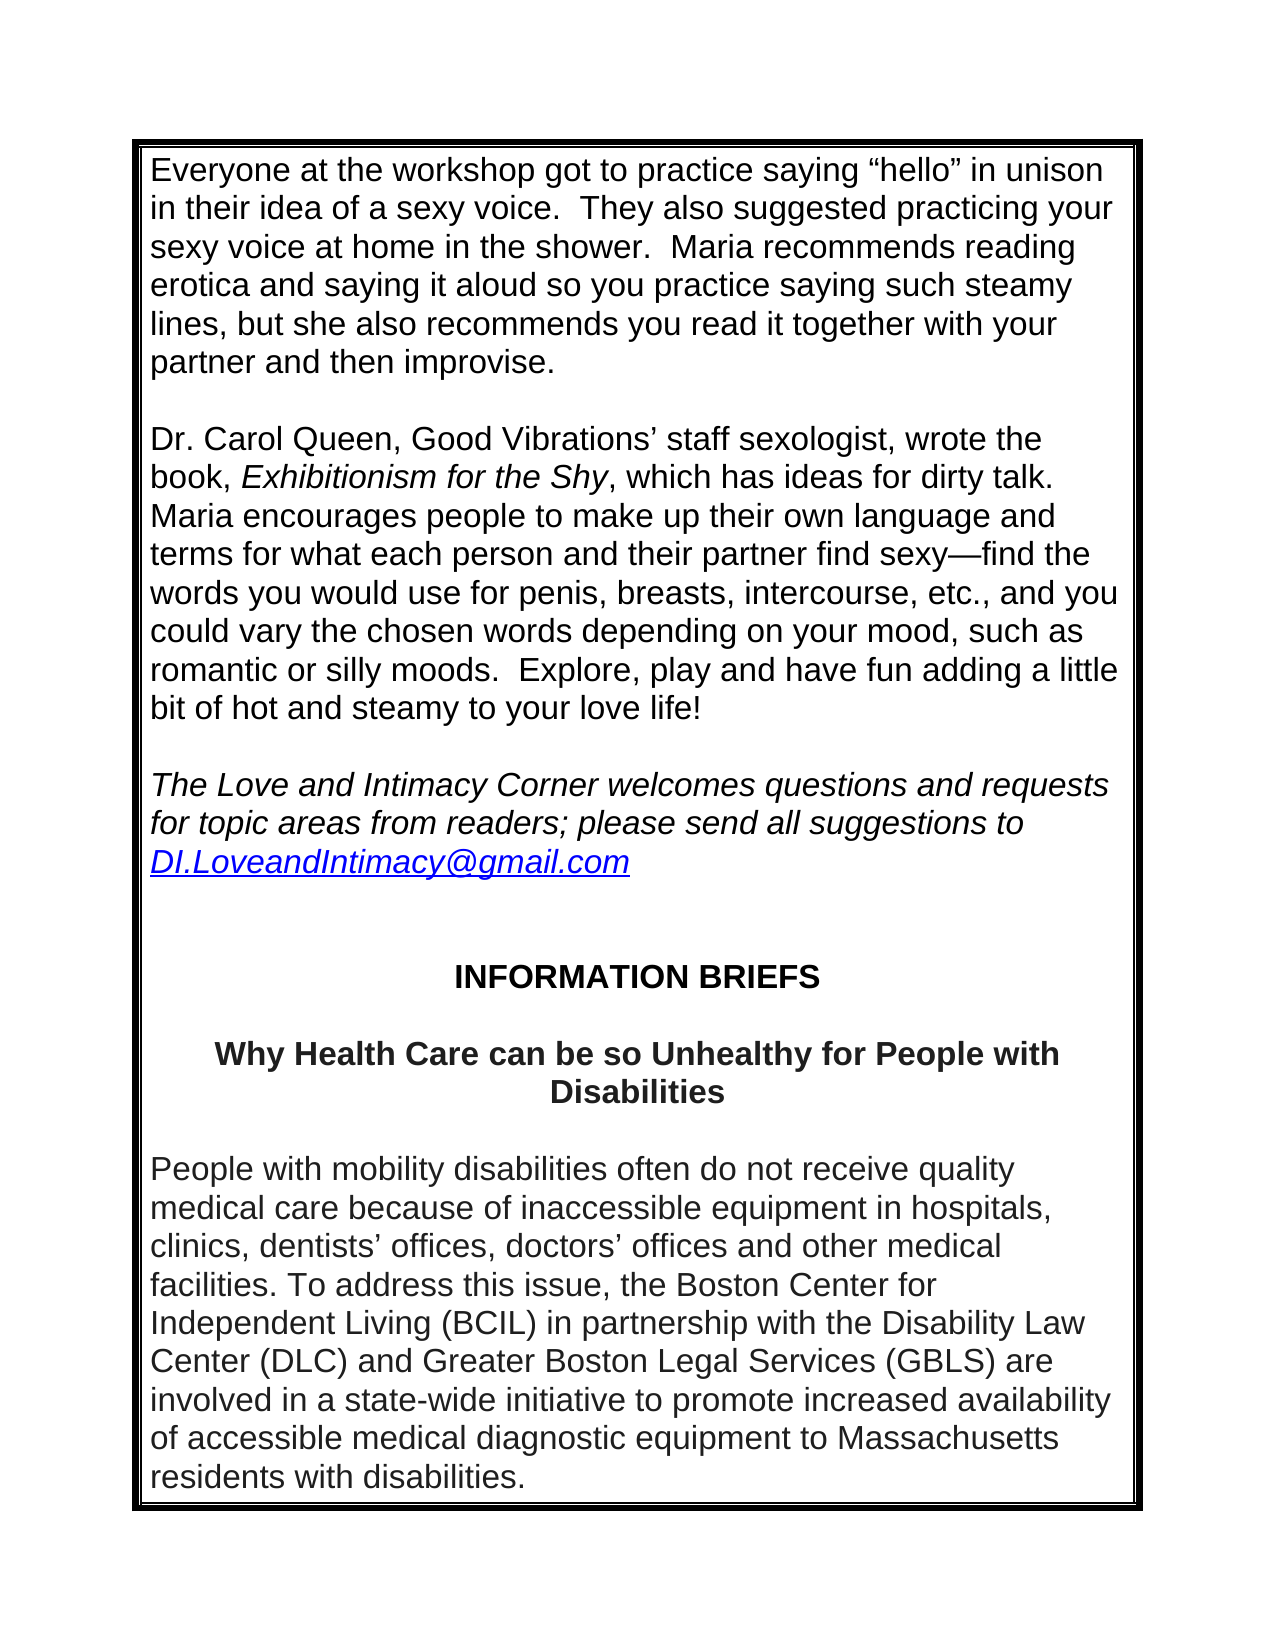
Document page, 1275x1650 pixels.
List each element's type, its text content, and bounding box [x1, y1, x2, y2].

text People with mobility disabilities often do not receive quality medical care because of inaccessible equipment in hospitals, clinics, dentists’ offices, doctors’ offices and other medical facilities. To address this issue, the Boston Center for Independent Living (BCIL) in partnership with the Disability Law Center (DLC) and Greater Boston Legal Services (GBLS) are involved in a state-wide initiative to promote increased availability of accessible medical diagnostic equipment to Massachusetts residents with disabilities. [150, 1149, 1125, 1495]
text INFORMATION BRIEFS [150, 957, 1125, 996]
text Everyone at the workshop got to practice saying “hello” in unison in their idea of a sexy voice. They also suggested practicing your sexy voice at home in the shower. Maria recommends reading erotica and saying it aloud so you practice saying such steamy lines, but she also recommends you read it together with your partner and then improvise. [150, 150, 1125, 381]
text Why Health Care can be so Unhealthy for People with Disabilities [150, 1034, 1125, 1111]
text The Love and Intimacy Corner welcomes questions and requests for topic areas from readers; please send all suggestions to DI.LoveandIntimacy@gmail.com [150, 765, 1125, 880]
text Dr. Carol Queen, Good Vibrations’ staff sexologist, wrote the book, Exhibitionism for the Shy, which has ideas for dirty talk. Maria encourages people to make up their own language and terms for what each person and their partner find sexy—find the words you would use for penis, breasts, intercourse, etc., and you could vary the chosen words depending on your mood, such as romantic or silly moods. Explore, play and have fun adding a little bit of hot and steamy to your love life! [150, 419, 1125, 727]
